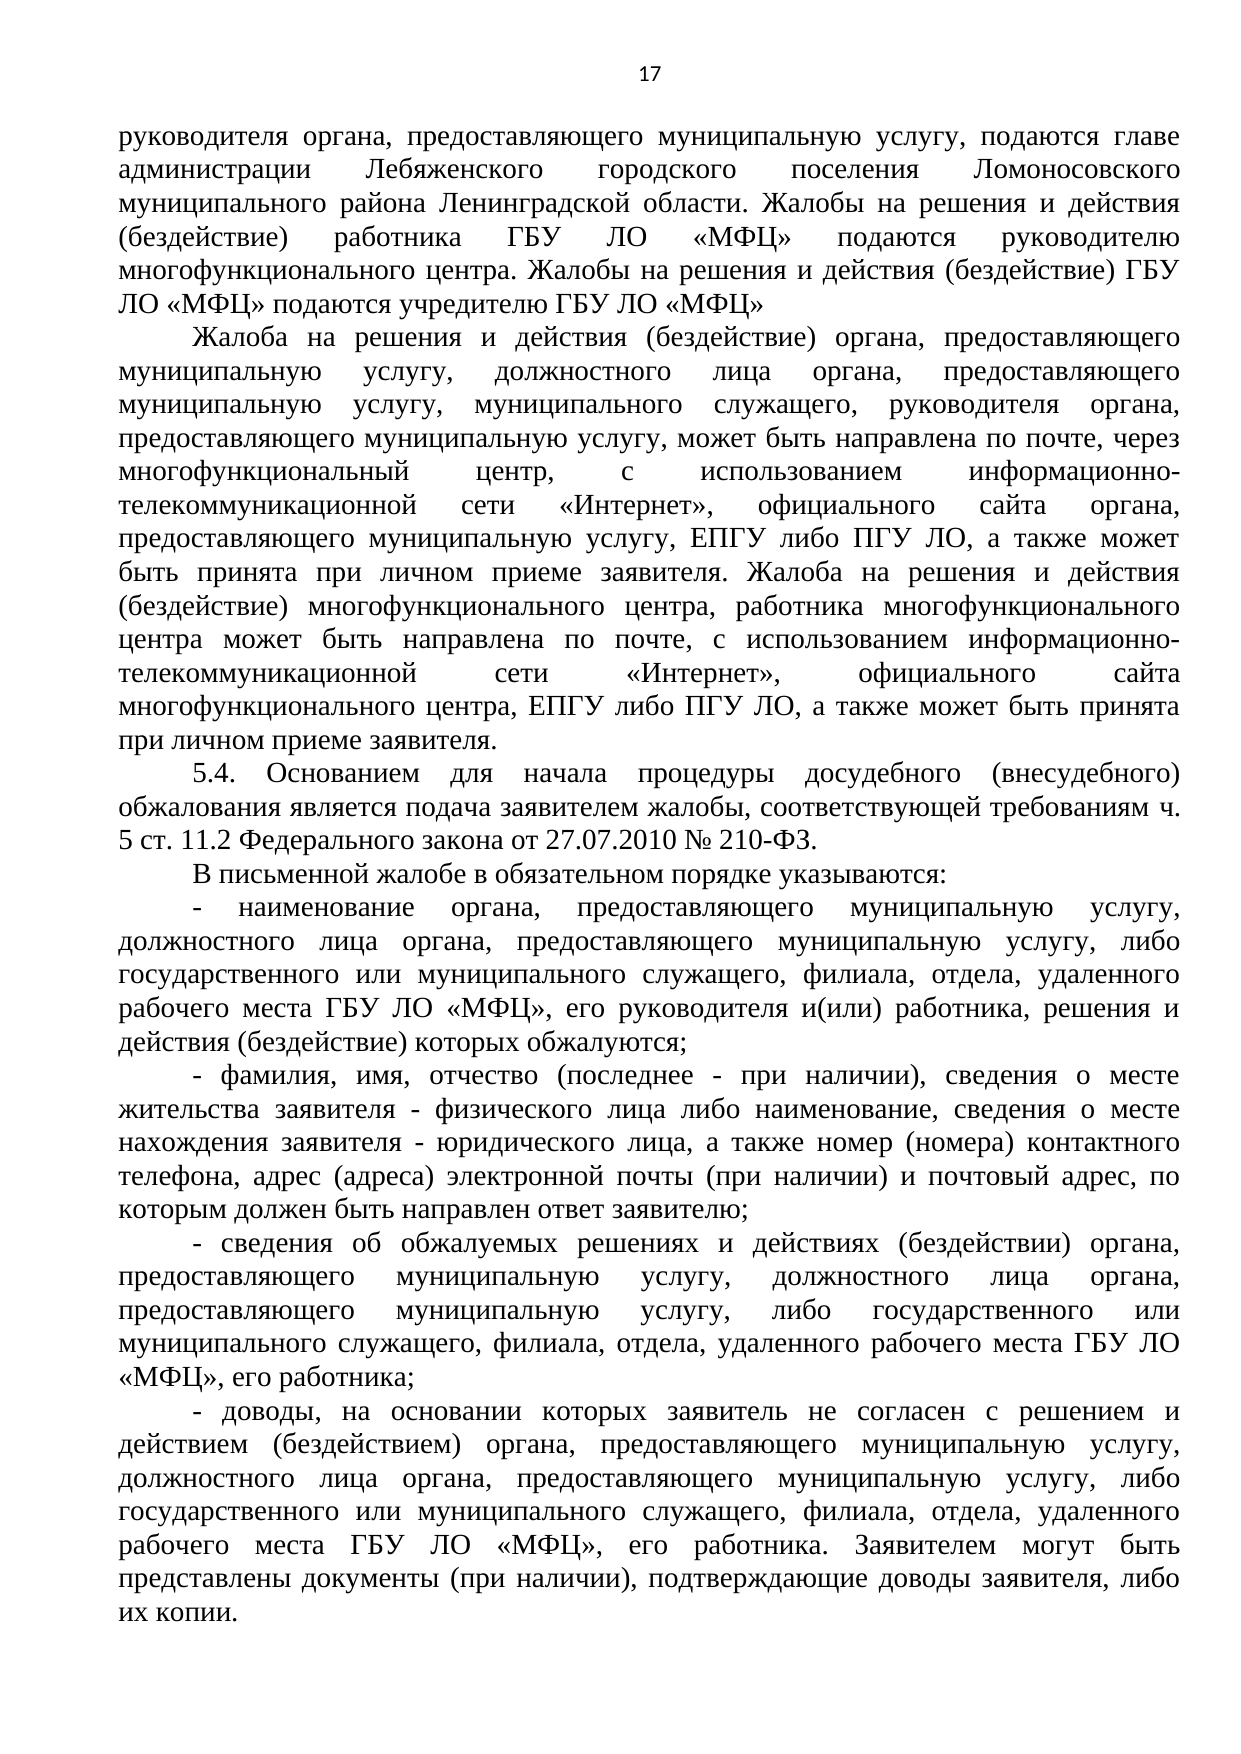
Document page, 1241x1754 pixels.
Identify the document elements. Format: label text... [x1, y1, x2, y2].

text В письменной жалобе в обязательном порядке указываются: [118, 856, 1181, 889]
text - доводы, на основании которых заявитель не согласен с решением и действием (бездействием) органа, предоставляющего муниципальную услугу, должностного лица органа, предоставляющего муниципальную услугу, либо государственного или муниципального служащего, филиала, отдела, удаленного рабочего места ГБУ ЛО «МФЦ», его работника. Заявителем могут быть представлены документы (при наличии), подтверждающие доводы заявителя, либо их копии. [118, 1393, 1181, 1627]
text - наименование органа, предоставляющего муниципальную услугу, должностного лица органа, предоставляющего муниципальную услугу, либо государственного или муниципального служащего, филиала, отдела, удаленного рабочего места ГБУ ЛО «МФЦ», его руководителя и(или) работника, решения и действия (бездействие) которых обжалуются; [118, 889, 1181, 1057]
text - фамилия, имя, отчество (последнее - при наличии), сведения о месте жительства заявителя - физического лица либо наименование, сведения о месте нахождения заявителя - юридического лица, а также номер (номера) контактного телефона, адрес (адреса) электронной почты (при наличии) и почтовый адрес, по которым должен быть направлен ответ заявителю; [118, 1057, 1181, 1225]
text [118, 118, 1181, 319]
text 5.4. Основанием для начала процедуры досудебного (внесудебного) обжалования является подача заявителем жалобы, соответствующей требованиям ч. 5 ст. 11.2 Федерального закона от 27.07.2010 № 210-ФЗ. [118, 755, 1181, 856]
text Жалоба на решения и действия (бездействие) органа, предоставляющего муниципальную услугу, должностного лица органа, предоставляющего муниципальную услугу, муниципального служащего, руководителя органа, предоставляющего муниципальную услугу, может быть направлена по почте, через многофункциональный центр, с использованием информационно-телекоммуникационной сети «Интернет», официального сайта органа, предоставляющего муниципальную услугу, ЕПГУ либо ПГУ ЛО, а также может быть принята при личном приеме заявителя. Жалоба на решения и действия (бездействие) многофункционального центра, работника многофункционального центра может быть направлена по почте, с использованием информационно-телекоммуникационной сети «Интернет», официального сайта многофункционального центра, ЕПГУ либо ПГУ ЛО, а также может быть принята при личном приеме заявителя. [118, 319, 1181, 755]
text - сведения об обжалуемых решениях и действиях (бездействии) органа, предоставляющего муниципальную услугу, должностного лица органа, предоставляющего муниципальную услугу, либо государственного или муниципального служащего, филиала, отдела, удаленного рабочего места ГБУ ЛО «МФЦ», его работника; [118, 1225, 1181, 1393]
